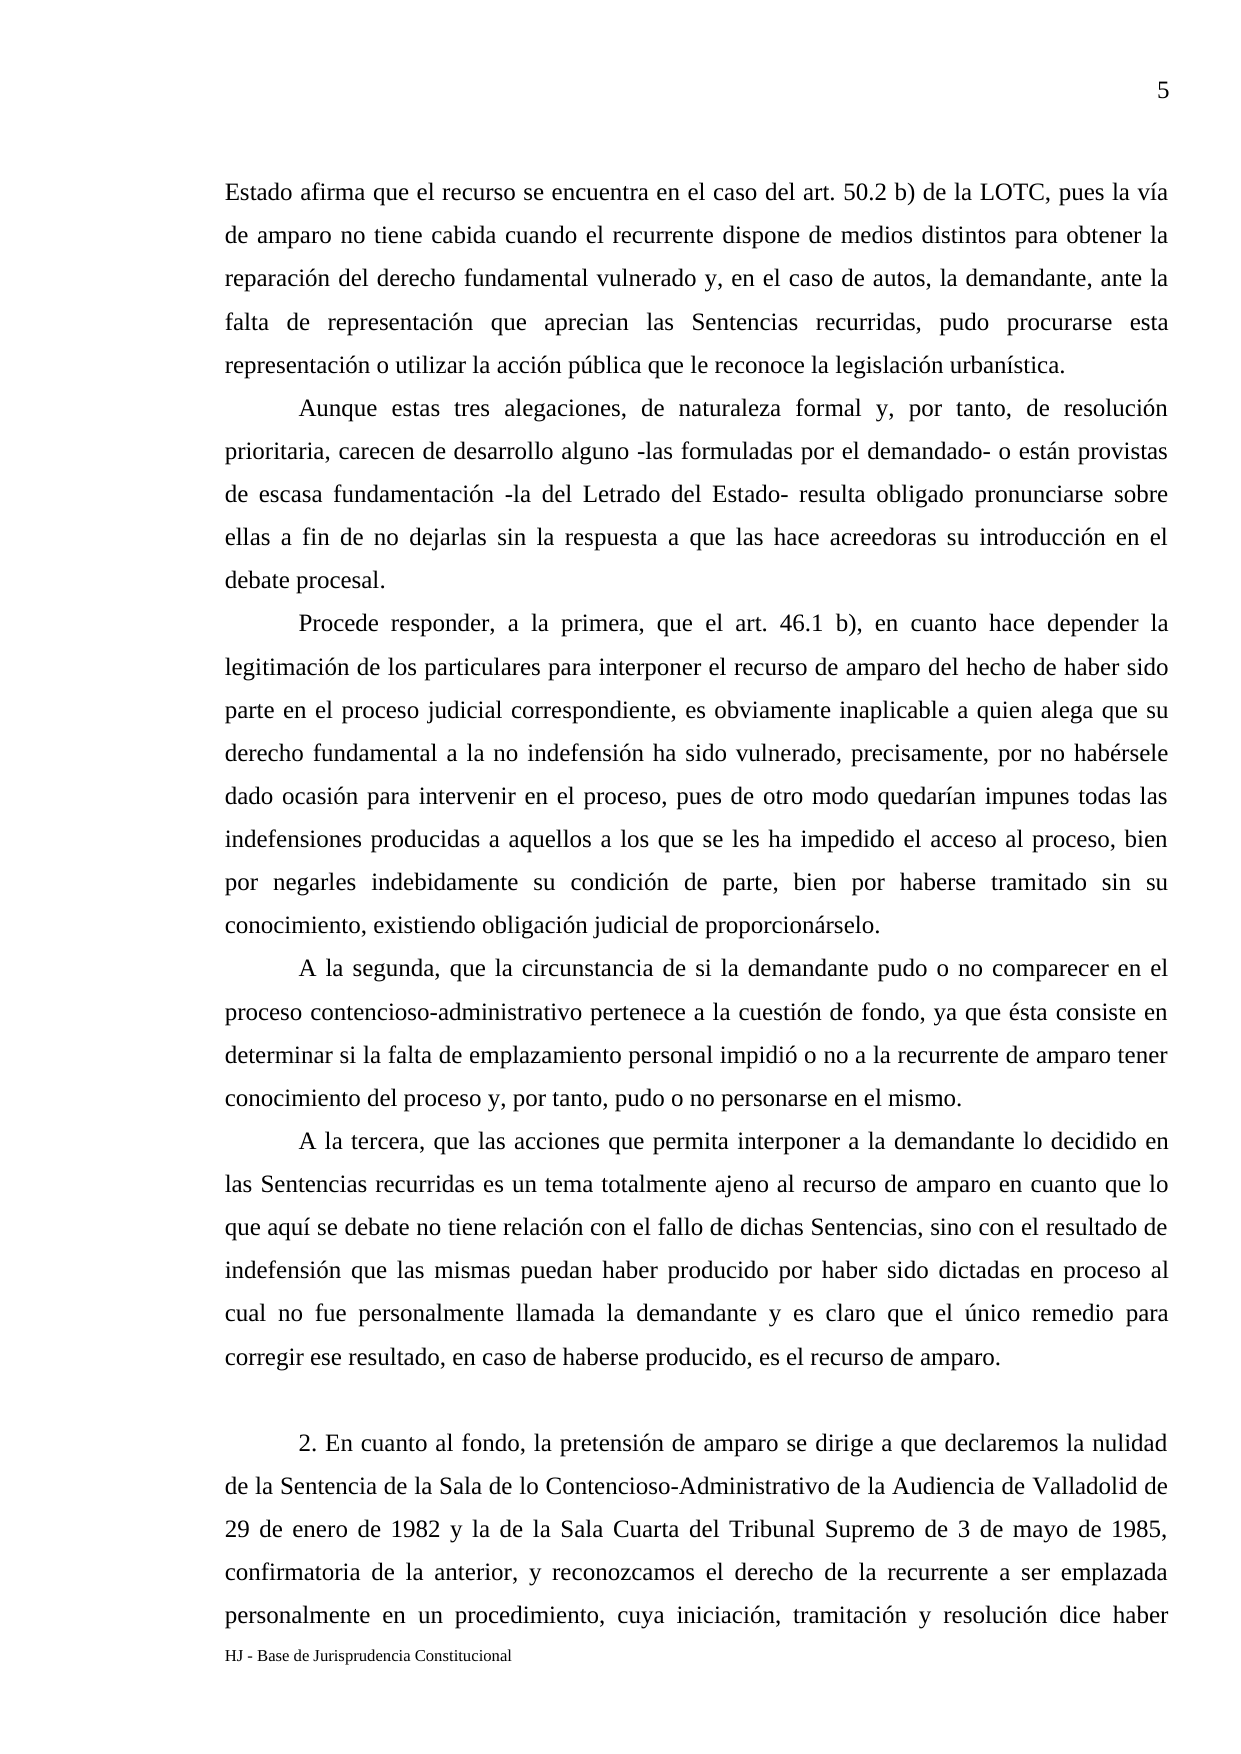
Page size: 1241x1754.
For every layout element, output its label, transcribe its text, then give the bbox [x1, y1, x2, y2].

text Aunque estas tres alegaciones, de naturaleza formal y, por tanto, de resolución prioritaria, carecen de desarrollo alguno -las formuladas por el demandado- o están provistas de escasa fundamentación -la del Letrado del Estado- resulta obligado pronunciarse sobre ellas a fin de no dejarlas sin la respuesta a que las hace acreedoras su introducción en el debate procesal. [224, 393, 1169, 594]
text A la segunda, que la circunstancia de si la demandante pudo o no comparecer en el proceso contencioso-administrativo pertenece a la cuestión de fondo, ya que ésta consiste en determinar si la falta de emplazamiento personal impidió o no a la recurrente de amparo tener conocimiento del proceso y, por tanto, pudo o no personarse en el mismo. [224, 953, 1169, 1112]
text A la tercera, que las acciones que permita interponer a la demandante lo decidido en las Sentencias recurridas es un tema totalmente ajeno al recurso de amparo en cuanto que lo que aquí se debate no tiene relación con el fallo de dichas Sentencias, sino con el resultado de indefensión que las mismas puedan haber producido por haber sido dictadas en proceso al cual no fue personalmente llamada la demandante y es claro que el único remedio para corregir ese resultado, en caso de haberse producido, es el recurso de amparo. [224, 1126, 1169, 1370]
text Procede responder, a la primera, que el art. 46.1 b), en cuanto hace depender la legitimación de los particulares para interponer el recurso de amparo del hecho de haber sido parte en el proceso judicial correspondiente, es obviamente inaplicable a quien alega que su derecho fundamental a la no indefensión ha sido vulnerado, precisamente, por no habérsele dado ocasión para intervenir en el proceso, pues de otro modo quedarían impunes todas las indefensiones producidas a aquellos a los que se les ha impedido el acceso al proceso, bien por negarles indebidamente su condición de parte, bien por haberse tramitado sin su conocimiento, existiendo obligación judicial de proporcionárselo. [224, 608, 1169, 939]
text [224, 177, 1169, 378]
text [224, 1428, 1169, 1629]
